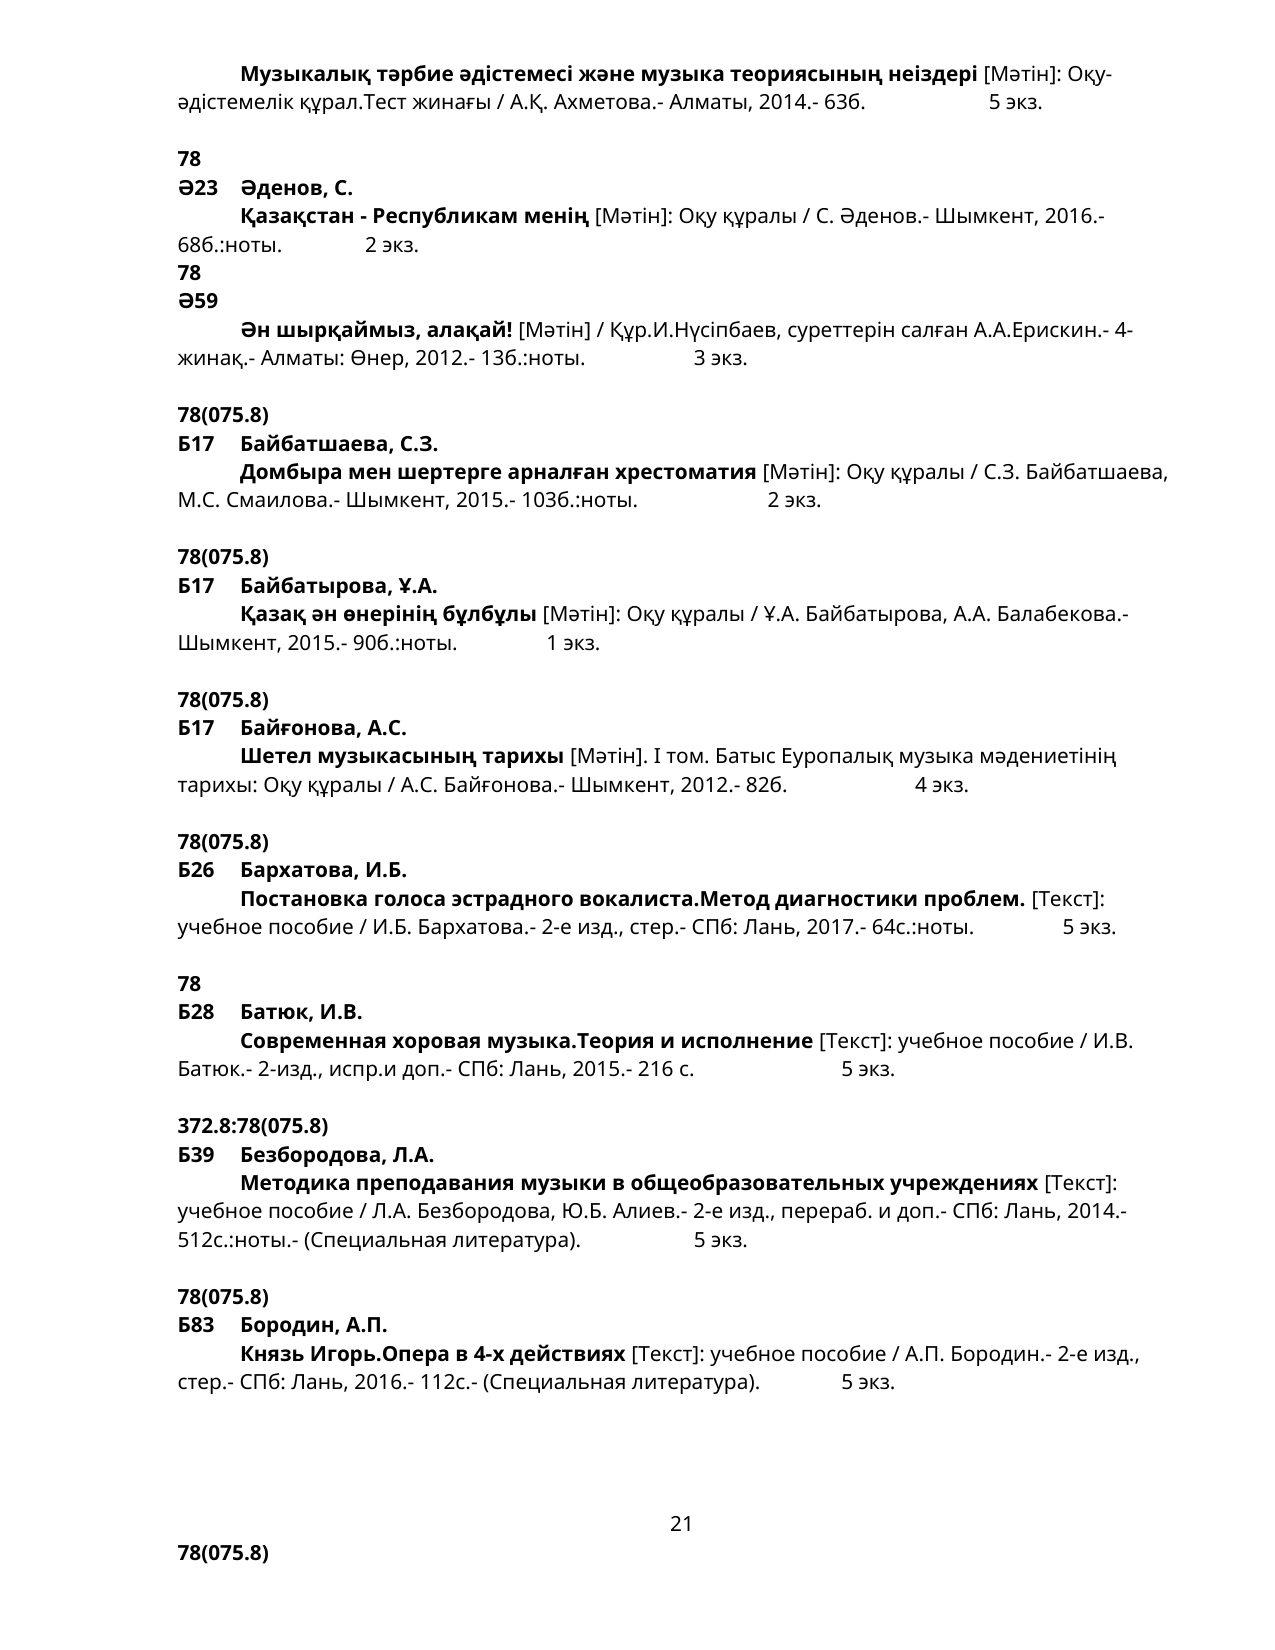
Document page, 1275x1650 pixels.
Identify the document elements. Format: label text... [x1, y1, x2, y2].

text Б17 Байбатырова, Ұ.А. [177, 571, 1186, 599]
text 78 [177, 144, 1186, 173]
text 21 [177, 1509, 1186, 1538]
text 78 [177, 969, 1186, 997]
text Домбыра мен шертерге арналған хрестоматия [Мәтін]: Оқу құралы / С.З. Байбатшаева, М.С. Смаилова.- Шымкент, 2015.- 103б.:ноты. 2 экз. [177, 457, 1186, 514]
text Методика преподавания музыки в общеобразовательных учреждениях [Текст]: учебное пособие / Л.А. Безбородова, Ю.Б. Алиев.- 2-е изд., перераб. и доп.- СПб: Лань, 2014.- 512с.:ноты.- (Специальная литература). 5 экз. [177, 1168, 1186, 1253]
text Князь Игорь.Опера в 4-х действиях [Текст]: учебное пособие / А.П. Бородин.- 2-е изд., стер.- СПб: Лань, 2016.- 112с.- (Специальная литература). 5 экз. [177, 1339, 1186, 1396]
text Шетел музыкасының тарихы [Мәтін]. І том. Батыс Еуропалық музыка мәдениетінің тарихы: Оқу құралы / А.С. Байғонова.- Шымкент, 2012.- 82б. 4 экз. [177, 742, 1186, 798]
text Қазақстан - Республикам менің [Мәтін]: Оқу құралы / С. Әденов.- Шымкент, 2016.- 68б.:ноты. 2 экз. [177, 201, 1186, 258]
text Музыкалық тәрбие әдістемесі және музыка теориясының неіздері [Мәтін]: Оқу-әдістемелік құрал.Тест жинағы / А.Қ. Ахметова.- Алматы, 2014.- 63б. 5 экз. [177, 59, 1186, 116]
text 78(075.8) [177, 827, 1186, 855]
text Ә23 Әденов, С. [177, 173, 1186, 201]
text Б28 Батюк, И.В. [177, 997, 1186, 1026]
text Қазақ ән өнерінің бұлбұлы [Мәтін]: Оқу құралы / Ұ.А. Байбатырова, А.А. Балабекова.- Шымкент, 2015.- 90б.:ноты. 1 экз. [177, 599, 1186, 656]
text Б83 Бородин, А.П. [177, 1310, 1186, 1339]
text Ә59 [177, 287, 1186, 315]
text Б17 Байбатшаева, С.З. [177, 429, 1186, 457]
text 78 [177, 258, 1186, 287]
text 78(075.8) [177, 685, 1186, 713]
text Современная хоровая музыка.Теория и исполнение [Текст]: учебное пособие / И.В. Батюк.- 2-изд., испр.и доп.- СПб: Лань, 2015.- 216 с. 5 экз. [177, 1026, 1186, 1083]
text 78(075.8) [177, 542, 1186, 571]
text Б26 Бархатова, И.Б. [177, 855, 1186, 884]
text 372.8:78(075.8) [177, 1111, 1186, 1140]
text 78(075.8) [177, 400, 1186, 429]
text 78(075.8) [177, 1538, 1186, 1566]
text Ән шырқаймыз, алақай! [Мәтін] / Құр.И.Нүсіпбаев, суреттерін салған А.А.Ерискин.- 4-жинақ.- Алматы: Өнер, 2012.- 13б.:ноты. 3 экз. [177, 315, 1186, 372]
text 78(075.8) [177, 1282, 1186, 1310]
text Постановка голоса эстрадного вокалиста.Метод диагностики проблем. [Текст]: учебное пособие / И.Б. Бархатова.- 2-е изд., стер.- СПб: Лань, 2017.- 64с.:ноты. 5 экз. [177, 884, 1186, 941]
text Б39 Безбородова, Л.А. [177, 1140, 1186, 1168]
text Б17 Байғонова, А.С. [177, 713, 1186, 742]
